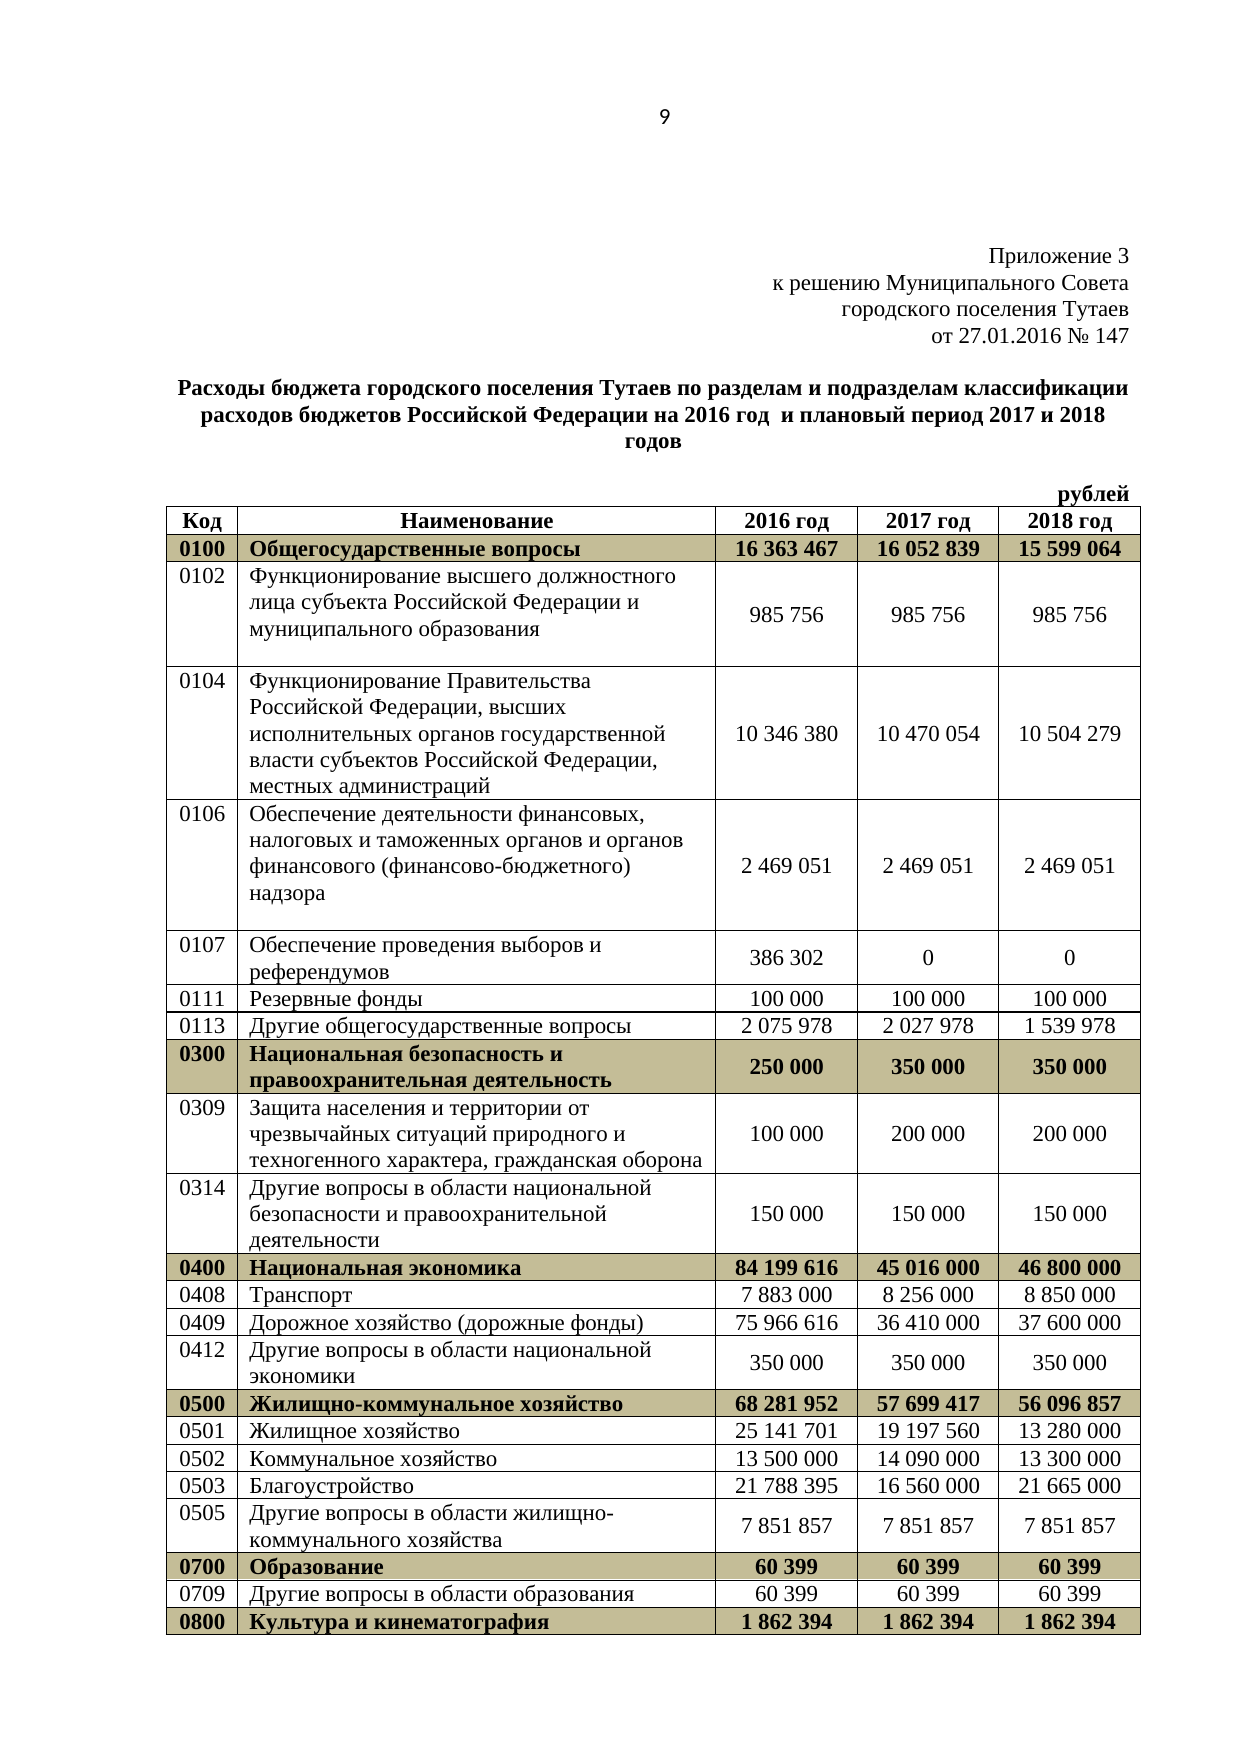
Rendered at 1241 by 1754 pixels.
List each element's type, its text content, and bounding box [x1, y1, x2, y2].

table_cell 10 504 279 [999, 667, 1140, 799]
table_cell 16 363 467 [716, 535, 857, 561]
table_cell Жилищно-коммунальное хозяйство [238, 1390, 715, 1416]
table_cell Обеспечение проведения выборов и референдумов [238, 931, 715, 984]
table_cell Образование [238, 1553, 715, 1579]
table_cell 350 000 [999, 1336, 1140, 1389]
table_cell 1 862 394 [999, 1608, 1140, 1634]
table_cell 60 399 [716, 1553, 857, 1579]
table_cell Другие общегосударственные вопросы [238, 1013, 715, 1039]
table_cell 1 539 978 [999, 1013, 1140, 1039]
table_cell 0 [999, 931, 1140, 984]
table_cell Транспорт [238, 1281, 715, 1308]
table_cell 0113 [167, 1013, 237, 1039]
table_cell 0503 [167, 1472, 237, 1498]
table_cell 0501 [167, 1417, 237, 1443]
table_cell 985 756 [858, 562, 998, 666]
table_cell 2 469 051 [716, 800, 857, 930]
table_cell 985 756 [999, 562, 1140, 666]
table_cell Дорожное хозяйство (дорожные фонды) [238, 1309, 715, 1335]
table_cell 0300 [167, 1040, 237, 1093]
table_cell Обеспечение деятельности финансовых, налоговых и таможенных органов и органов финансового (финансово-бюджетного) надзора [238, 800, 715, 930]
table_cell 60 399 [999, 1553, 1140, 1579]
table_cell городского поселения Тутаев [166, 295, 1140, 322]
table_cell 7 851 857 [716, 1499, 857, 1552]
table_cell Другие вопросы в области национальной экономики [238, 1336, 715, 1389]
table_header Приложение 3 [166, 243, 1140, 269]
table_cell 0100 [167, 535, 237, 561]
table_cell Национальная безопасность и правоохранительная деятельность [238, 1040, 715, 1093]
table_cell 0102 [167, 562, 237, 666]
table_cell Функционирование высшего должностного лица субъекта Российской Федерации и муниципального образования [238, 562, 715, 666]
table_cell 57 699 417 [858, 1390, 998, 1416]
table_cell Другие вопросы в области национальной безопасности и правоохранительной деятельности [238, 1174, 715, 1253]
table_cell 0400 [167, 1254, 237, 1280]
table_cell 0314 [167, 1174, 237, 1253]
table_cell 985 756 [716, 562, 857, 666]
table_cell 2016 год [716, 507, 857, 533]
table_cell 2017 год [858, 507, 998, 533]
table_cell 200 000 [999, 1094, 1140, 1173]
table_cell 45 016 000 [858, 1254, 998, 1280]
table_cell 0408 [167, 1281, 237, 1308]
table_cell Функционирование Правительства Российской Федерации, высших исполнительных органов государственной власти субъектов Российской Федерации, местных администраций [238, 667, 715, 799]
table_cell 1 862 394 [858, 1608, 998, 1634]
table_cell от 27.01.2016 № 147 [166, 322, 1140, 348]
table_cell 0106 [167, 800, 237, 930]
table_cell 16 560 000 [858, 1472, 998, 1498]
table_cell 21 788 395 [716, 1472, 857, 1498]
table_cell Защита населения и территории от чрезвычайных ситуаций природного и техногенного характера, гражданская оборона [238, 1094, 715, 1173]
table_cell 13 500 000 [716, 1445, 857, 1471]
table_cell 60 399 [858, 1581, 998, 1607]
table_cell Жилищное хозяйство [238, 1417, 715, 1443]
table_cell 75 966 616 [716, 1309, 857, 1335]
table_cell 2018 год [999, 507, 1140, 533]
table_cell Наименование [238, 507, 715, 533]
table_cell 0412 [167, 1336, 237, 1389]
table_cell 25 141 701 [716, 1417, 857, 1443]
table_cell 7 851 857 [999, 1499, 1140, 1552]
table_cell 60 399 [716, 1581, 857, 1607]
table_cell 350 000 [716, 1336, 857, 1389]
table_cell 0505 [167, 1499, 237, 1552]
table_cell 60 399 [858, 1553, 998, 1579]
table_cell 8 256 000 [858, 1281, 998, 1308]
table_cell 14 090 000 [858, 1445, 998, 1471]
table_cell 350 000 [858, 1040, 998, 1093]
table_cell 56 096 857 [999, 1390, 1140, 1416]
table_cell 100 000 [716, 985, 857, 1011]
table_cell 150 000 [858, 1174, 998, 1253]
table_cell 8 850 000 [999, 1281, 1140, 1308]
table_cell 0309 [167, 1094, 237, 1173]
table_cell 386 302 [716, 931, 857, 984]
table_cell 7 851 857 [858, 1499, 998, 1552]
table_cell Благоустройство [238, 1472, 715, 1498]
table_cell 0700 [167, 1553, 237, 1579]
table_cell 10 346 380 [716, 667, 857, 799]
table_cell Национальная экономика [238, 1254, 715, 1280]
table_cell 7 883 000 [716, 1281, 857, 1308]
table_cell 37 600 000 [999, 1309, 1140, 1335]
table_cell 0 [858, 931, 998, 984]
table_cell 1 862 394 [716, 1608, 857, 1634]
table_cell 21 665 000 [999, 1472, 1140, 1498]
table_cell 36 410 000 [858, 1309, 998, 1335]
table_cell 100 000 [858, 985, 998, 1011]
table_cell 68 281 952 [716, 1390, 857, 1416]
table_cell 0709 [167, 1581, 237, 1607]
table_cell Код [167, 507, 237, 533]
table_cell 350 000 [858, 1336, 998, 1389]
table_cell Коммунальное хозяйство [238, 1445, 715, 1471]
table_cell 13 300 000 [999, 1445, 1140, 1471]
table_cell Другие вопросы в области образования [238, 1581, 715, 1607]
table_cell 0800 [167, 1608, 237, 1634]
table_cell 200 000 [858, 1094, 998, 1173]
table_cell 60 399 [999, 1581, 1140, 1607]
table_cell 15 599 064 [999, 535, 1140, 561]
table_cell 46 800 000 [999, 1254, 1140, 1280]
table_cell Резервные фонды [238, 985, 715, 1011]
table_cell к решению Муниципального Совета [166, 269, 1140, 295]
table_cell 0502 [167, 1445, 237, 1471]
table_cell 2 469 051 [858, 800, 998, 930]
table_cell 100 000 [999, 985, 1140, 1011]
table_cell 0500 [167, 1390, 237, 1416]
table_cell 84 199 616 [716, 1254, 857, 1280]
table_cell 250 000 [716, 1040, 857, 1093]
table_cell 0107 [167, 931, 237, 984]
table_cell 100 000 [716, 1094, 857, 1173]
table_cell 16 052 839 [858, 535, 998, 561]
table_cell 150 000 [716, 1174, 857, 1253]
table_cell Другие вопросы в области жилищно-коммунального хозяйства [238, 1499, 715, 1552]
table_cell 2 075 978 [716, 1013, 857, 1039]
table_cell 350 000 [999, 1040, 1140, 1093]
table_cell 10 470 054 [858, 667, 998, 799]
table_cell 2 027 978 [858, 1013, 998, 1039]
table_cell 0111 [167, 985, 237, 1011]
table_cell 150 000 [999, 1174, 1140, 1253]
table_cell 0409 [167, 1309, 237, 1335]
table_cell 13 280 000 [999, 1417, 1140, 1443]
table_cell 19 197 560 [858, 1417, 998, 1443]
table_cell Культура и кинематография [238, 1608, 715, 1634]
table_cell 2 469 051 [999, 800, 1140, 930]
table_cell Общегосударственные вопросы [238, 535, 715, 561]
table_cell Расходы бюджета городского поселения Тутаев по разделам и подразделам классификации расходов бюджетов Российской Федерации на 2016 год и плановый период 2017 и 2018 годов рублей [166, 348, 1140, 506]
table_cell 0104 [167, 667, 237, 799]
